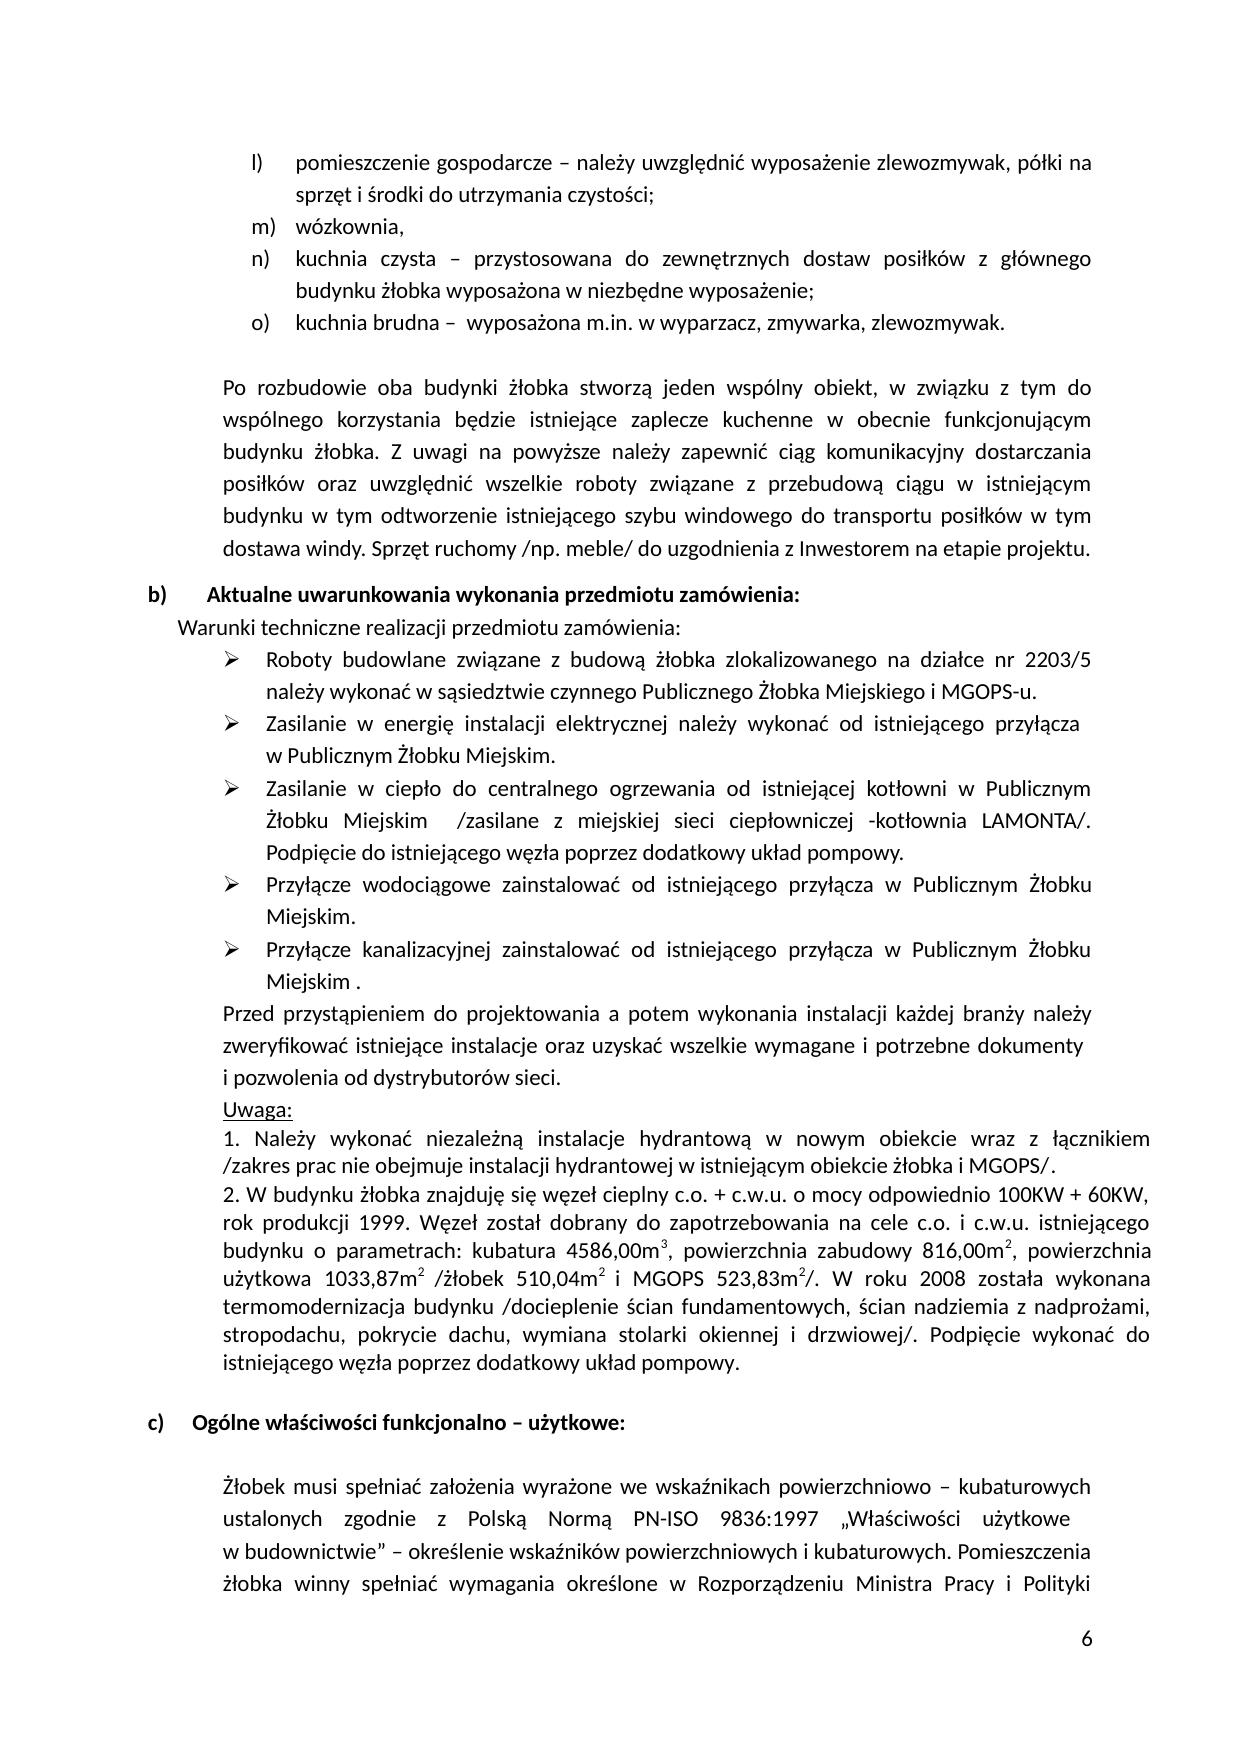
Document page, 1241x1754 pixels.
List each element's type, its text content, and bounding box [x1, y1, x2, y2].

list Ogólne właściwości funkcjonalno – użytkowe: [148, 1408, 1093, 1436]
list Zasilanie w energię instalacji elektrycznej należy wykonać od istniejącego przyłącza w Publicznym Żłobku Miejskim. [223, 709, 1093, 769]
list pomieszczenie gospodarcze – należy uwzględnić wyposażenie zlewozmywak, półki na sprzęt i środki do utrzymania czystości; [251, 148, 1093, 208]
list Przyłącze wodociągowe zainstalować od istniejącego przyłącza w Publicznym Żłobku Miejskim. [223, 870, 1093, 931]
text Uwaga: [223, 1096, 1152, 1124]
list Aktualne uwarunkowania wykonania przedmiotu zamówienia: [148, 581, 1093, 609]
list Roboty budowlane związane z budową żłobka zlokalizowanego na działce nr 2203/5 należy wykonać w sąsiedztwie czynnego Publicznego Żłobka Miejskiego i MGOPS-u. [223, 645, 1093, 705]
list Zasilanie w ciepło do centralnego ogrzewania od istniejącej kotłowni w Publicznym Żłobku Miejskim /zasilane z miejskiej sieci ciepłowniczej -kotłownia LAMONTA/. Podpięcie do istniejącego węzła poprzez dodatkowy układ pompowy. [223, 774, 1093, 866]
list Przyłącze kanalizacyjnej zainstalować od istniejącego przyłącza w Publicznym Żłobku Miejskim . [223, 935, 1093, 995]
text 1. Należy wykonać niezależną instalacje hydrantową w nowym obiekcie wraz z łącznikiem /zakres prac nie obejmuje instalacji hydrantowej w istniejącym obiekcie żłobka i MGOPS/. [223, 1124, 1152, 1180]
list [223, 1472, 1093, 1597]
text 2. W budynku żłobka znajduję się węzeł cieplny c.o. + c.w.u. o mocy odpowiednio 100KW + 60KW, rok produkcji 1999. Węzeł został dobrany do zapotrzebowania na cele c.o. i c.w.u. istniejącego budynku o parametrach: kubatura 4586,00m3, powierzchnia zabudowy 816,00m2, powierzchnia użytkowa 1033,87m2 /żłobek 510,04m2 i MGOPS 523,83m2/. W roku 2008 została wykonana termomodernizacja budynku /docieplenie ścian fundamentowych, ścian nadziemia z nadprożami, stropodachu, pokrycie dachu, wymiana stolarki okiennej i drzwiowej/. Podpięcie wykonać do istniejącego węzła poprzez dodatkowy układ pompowy. [223, 1180, 1152, 1376]
list Przed przystąpieniem do projektowania a potem wykonania instalacji każdej branży należy zweryfikować istniejące instalacje oraz uzyskać wszelkie wymagane i potrzebne dokumenty i pozwolenia od dystrybutorów sieci. [223, 999, 1093, 1091]
list kuchnia brudna – wyposażona m.in. w wyparzacz, zmywarka, zlewozmywak. [251, 308, 1093, 337]
list Po rozbudowie oba budynki żłobka stworzą jeden wspólny obiekt, w związku z tym do wspólnego korzystania będzie istniejące zaplecze kuchenne w obecnie funkcjonującym budynku żłobka. Z uwagi na powyższe należy zapewnić ciąg komunikacyjny dostarczania posiłków oraz uwzględnić wszelkie roboty związane z przebudową ciągu w istniejącym budynku w tym odtworzenie istniejącego szybu windowego do transportu posiłków w tym dostawa windy. Sprzęt ruchomy /np. meble/ do uzgodnienia z Inwestorem na etapie projektu. [223, 373, 1093, 562]
text Warunki techniczne realizacji przedmiotu zamówienia: [177, 613, 1093, 641]
list wózkownia, [251, 212, 1093, 240]
list kuchnia czysta – przystosowana do zewnętrznych dostaw posiłków z głównego budynku żłobka wyposażona w niezbędne wyposażenie; [251, 244, 1093, 304]
